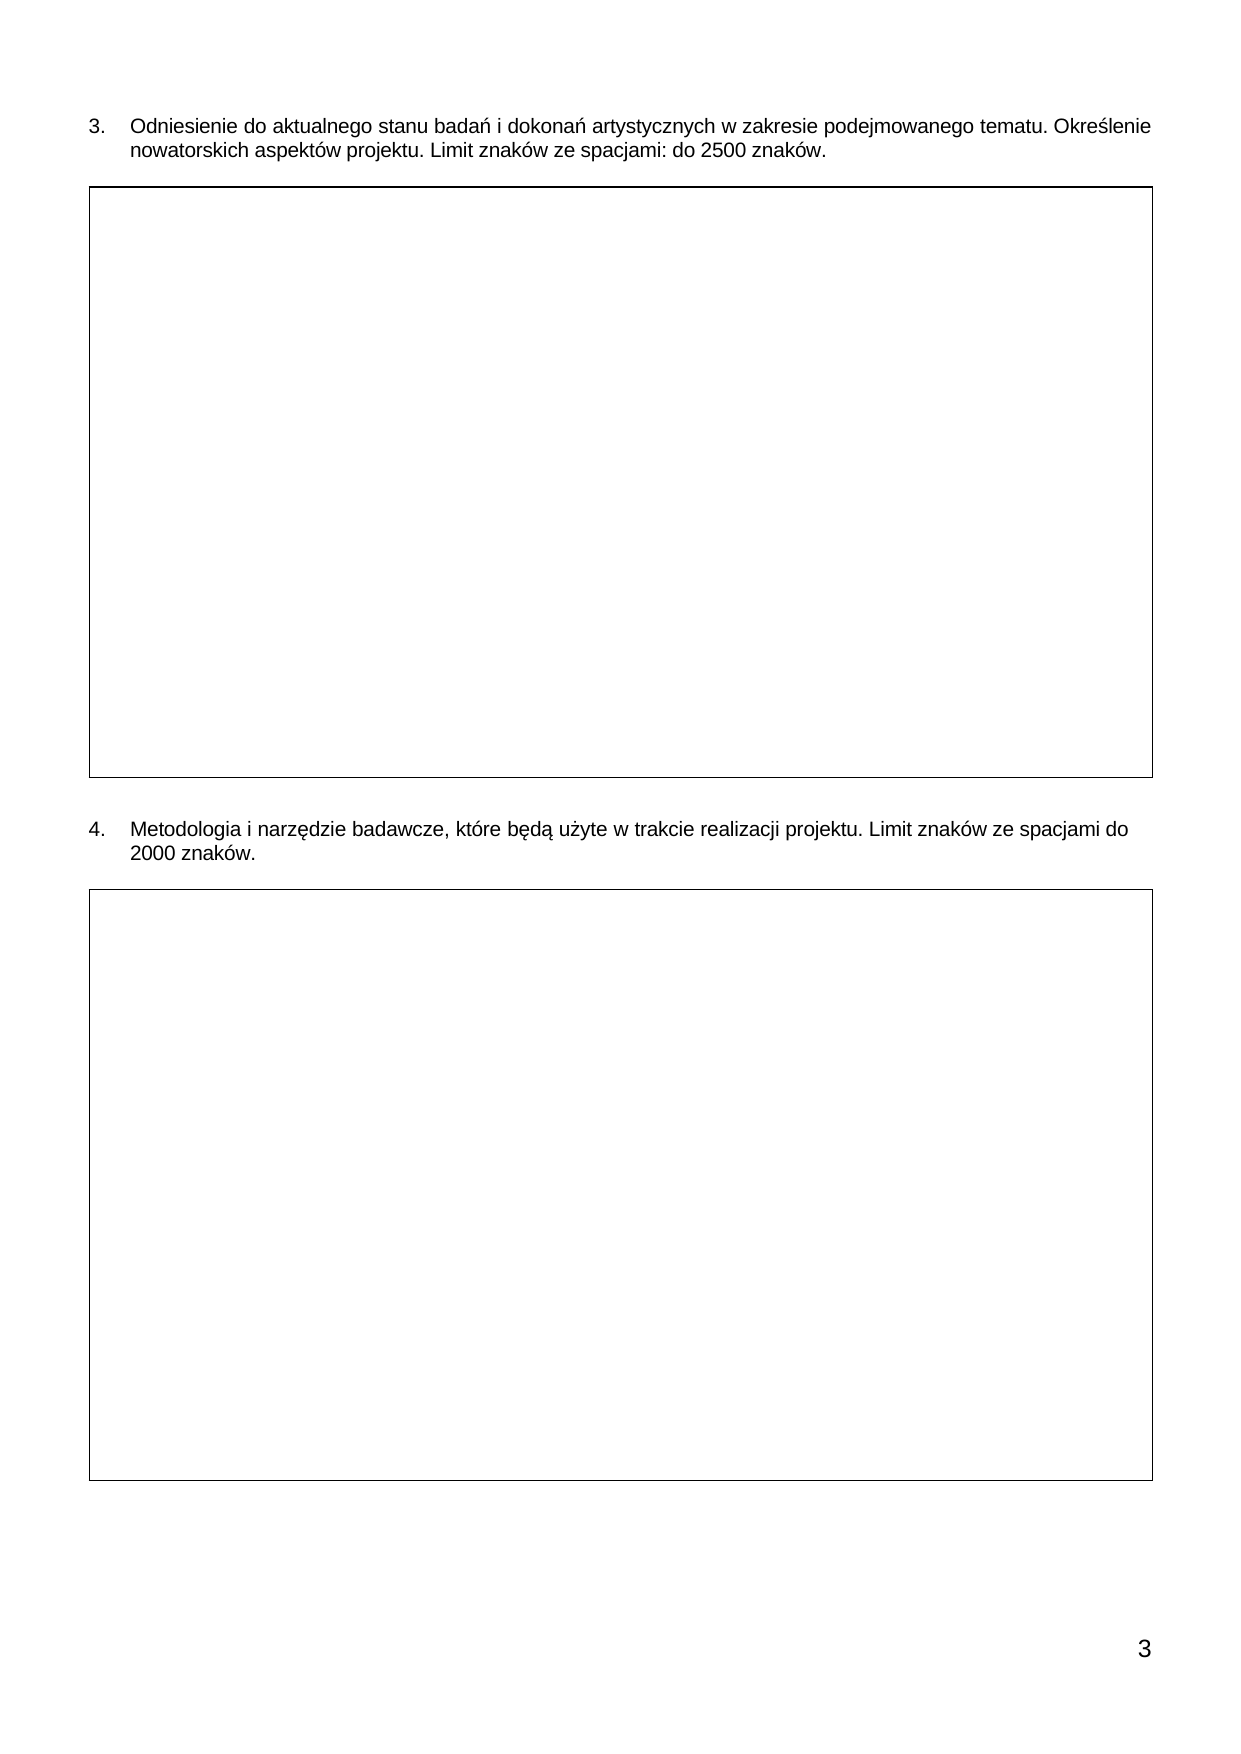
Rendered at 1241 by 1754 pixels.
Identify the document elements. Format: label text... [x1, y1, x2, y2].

list Odniesienie do aktualnego stanu badań i dokonań artystycznych w zakresie podejmowanego tematu. Określenie nowatorskich aspektów projektu. Limit znaków ze spacjami: do 2500 znaków. [88, 113, 1153, 161]
list Metodologia i narzędzie badawcze, które będą użyte w trakcie realizacji projektu. Limit znaków ze spacjami do 2000 znaków. [88, 816, 1153, 864]
table_header [90, 188, 1152, 777]
table_header [90, 890, 1152, 1480]
